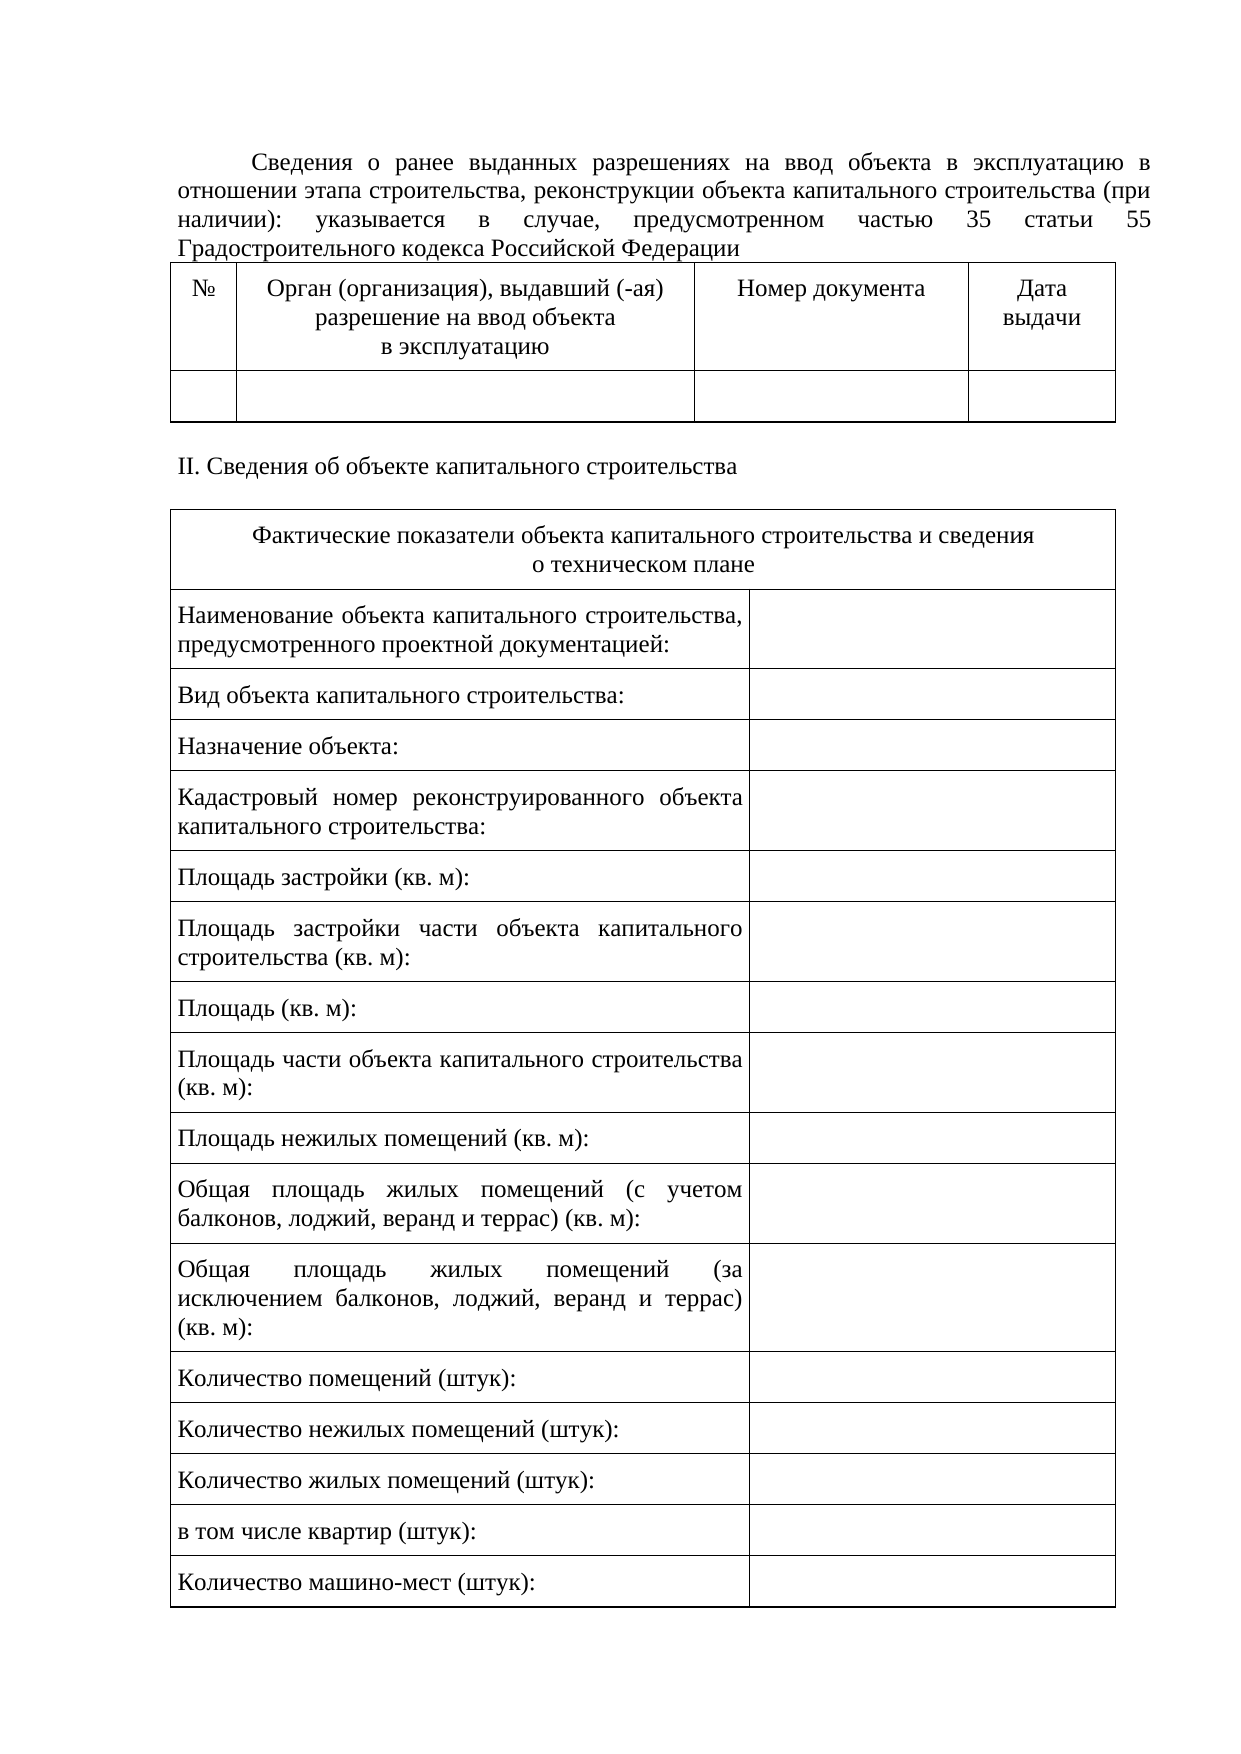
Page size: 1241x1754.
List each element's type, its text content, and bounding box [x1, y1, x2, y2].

table_cell Площадь нежилых помещений (кв. м): [171, 1113, 749, 1163]
table_cell [750, 1113, 1115, 1163]
table_cell [750, 1403, 1115, 1453]
table_cell [750, 1164, 1115, 1243]
text Сведения о ранее выданных разрешениях на ввод объекта в эксплуатацию в отношении этапа строительства, реконструкции объекта капитального строительства (при наличии): указывается в случае, предусмотренном частью 35 статьи 55 Градостроительного кодекса Российской Федерации [177, 147, 1152, 262]
table_cell [171, 371, 236, 421]
table_cell [750, 1556, 1115, 1606]
table_cell [750, 1454, 1115, 1504]
text II. Сведения об объекте капитального строительства [177, 451, 1152, 480]
table_cell [750, 669, 1115, 719]
table_cell Количество машино-мест (штук): [171, 1556, 749, 1606]
table_cell [750, 771, 1115, 850]
table_cell Кадастровый номер реконструированного объекта капитального строительства: [171, 771, 749, 850]
table_cell [750, 1244, 1115, 1351]
table_cell Количество помещений (штук): [171, 1352, 749, 1402]
table_header Орган (организация), выдавший (-ая) разрешение на ввод объекта в эксплуатацию [237, 263, 694, 370]
table_cell Общая площадь жилых помещений (за исключением балконов, лоджий, веранд и террас) (кв. м): [171, 1244, 749, 1351]
table_cell Площадь части объекта капитального строительства (кв. м): [171, 1033, 749, 1112]
table_cell [969, 371, 1115, 421]
table_cell [237, 371, 694, 421]
table_cell [750, 1505, 1115, 1555]
table_cell Количество жилых помещений (штук): [171, 1454, 749, 1504]
table_cell [750, 590, 1115, 668]
table_cell [750, 982, 1115, 1032]
table_cell Количество нежилых помещений (штук): [171, 1403, 749, 1453]
table_cell Вид объекта капитального строительства: [171, 669, 749, 719]
table_cell Общая площадь жилых помещений (с учетом балконов, лоджий, веранд и террас) (кв. м): [171, 1164, 749, 1243]
table_cell Площадь застройки части объекта капитального строительства (кв. м): [171, 902, 749, 981]
table_cell Назначение объекта: [171, 720, 749, 770]
table_header Дата выдачи [969, 263, 1115, 370]
table_cell Наименование объекта капитального строительства, предусмотренного проектной документацией: [171, 590, 749, 668]
table_cell [750, 902, 1115, 981]
table_cell [695, 371, 968, 421]
table_cell [750, 851, 1115, 901]
table_cell Площадь застройки (кв. м): [171, 851, 749, 901]
table_cell [750, 1352, 1115, 1402]
table_header № [171, 263, 236, 370]
table_cell в том числе квартир (штук): [171, 1505, 749, 1555]
table_cell [750, 720, 1115, 770]
table_cell Площадь (кв. м): [171, 982, 749, 1032]
table_header Номер документа [695, 263, 968, 370]
table_cell [750, 1033, 1115, 1112]
table_header Фактические показатели объекта капитального строительства и сведения о техническом плане [171, 510, 1115, 588]
